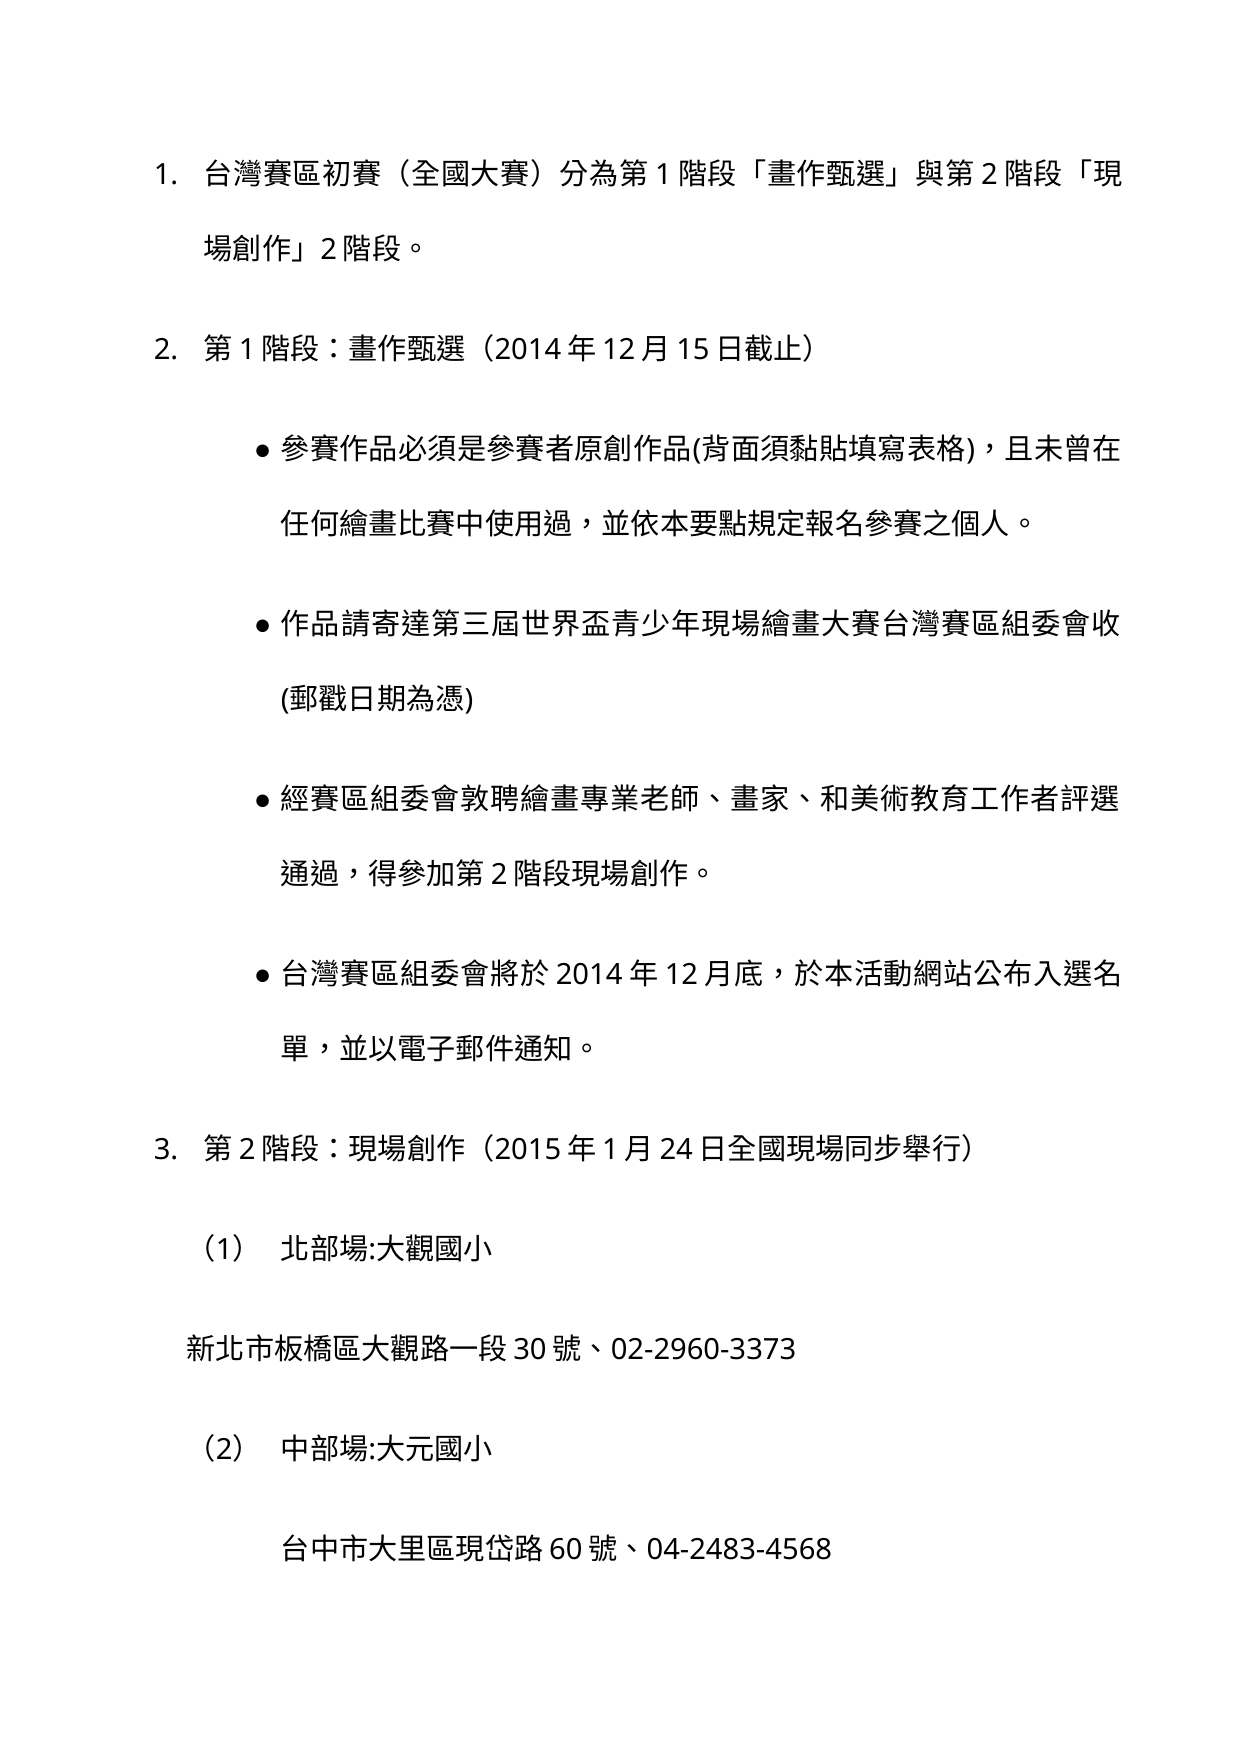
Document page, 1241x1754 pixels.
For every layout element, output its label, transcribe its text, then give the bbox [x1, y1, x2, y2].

list 第2階段：現場創作（全國現場同步舉行） [153, 1109, 1122, 1184]
list 中部場:大元國小 [186, 1409, 1122, 1484]
text 新北市板橋區大觀路一段30號、02-2960-3373 [186, 1309, 1122, 1384]
list 經賽區組委會敦聘繪畫專業老師、畫家、和美術教育工作者評選通過，得參加第2階段現場創作。 [253, 759, 1122, 909]
text 台中市大里區現岱路60號、04-2483-4568 [281, 1509, 1122, 1584]
list 第1階段：畫作甄選（截止） [153, 309, 1122, 384]
list 作品請寄達第三屆世界盃青少年現場繪畫大賽台灣賽區組委會收(郵戳日期為憑) [253, 584, 1122, 734]
list 台灣賽區組委會將於2014年12月底，於本活動網站公布入選名單，並以電子郵件通知。 [253, 934, 1122, 1084]
list 北部場:大觀國小 [186, 1209, 1122, 1284]
list 參賽作品必須是參賽者原創作品(背面須黏貼填寫表格)，且未曾在任何繪畫比賽中使用過，並依本要點規定報名參賽之個人。 [253, 409, 1122, 559]
list 台灣賽區初賽（全國大賽）分為第1階段「畫作甄選」與第2階段「現場創作」2階段。 [153, 134, 1122, 284]
